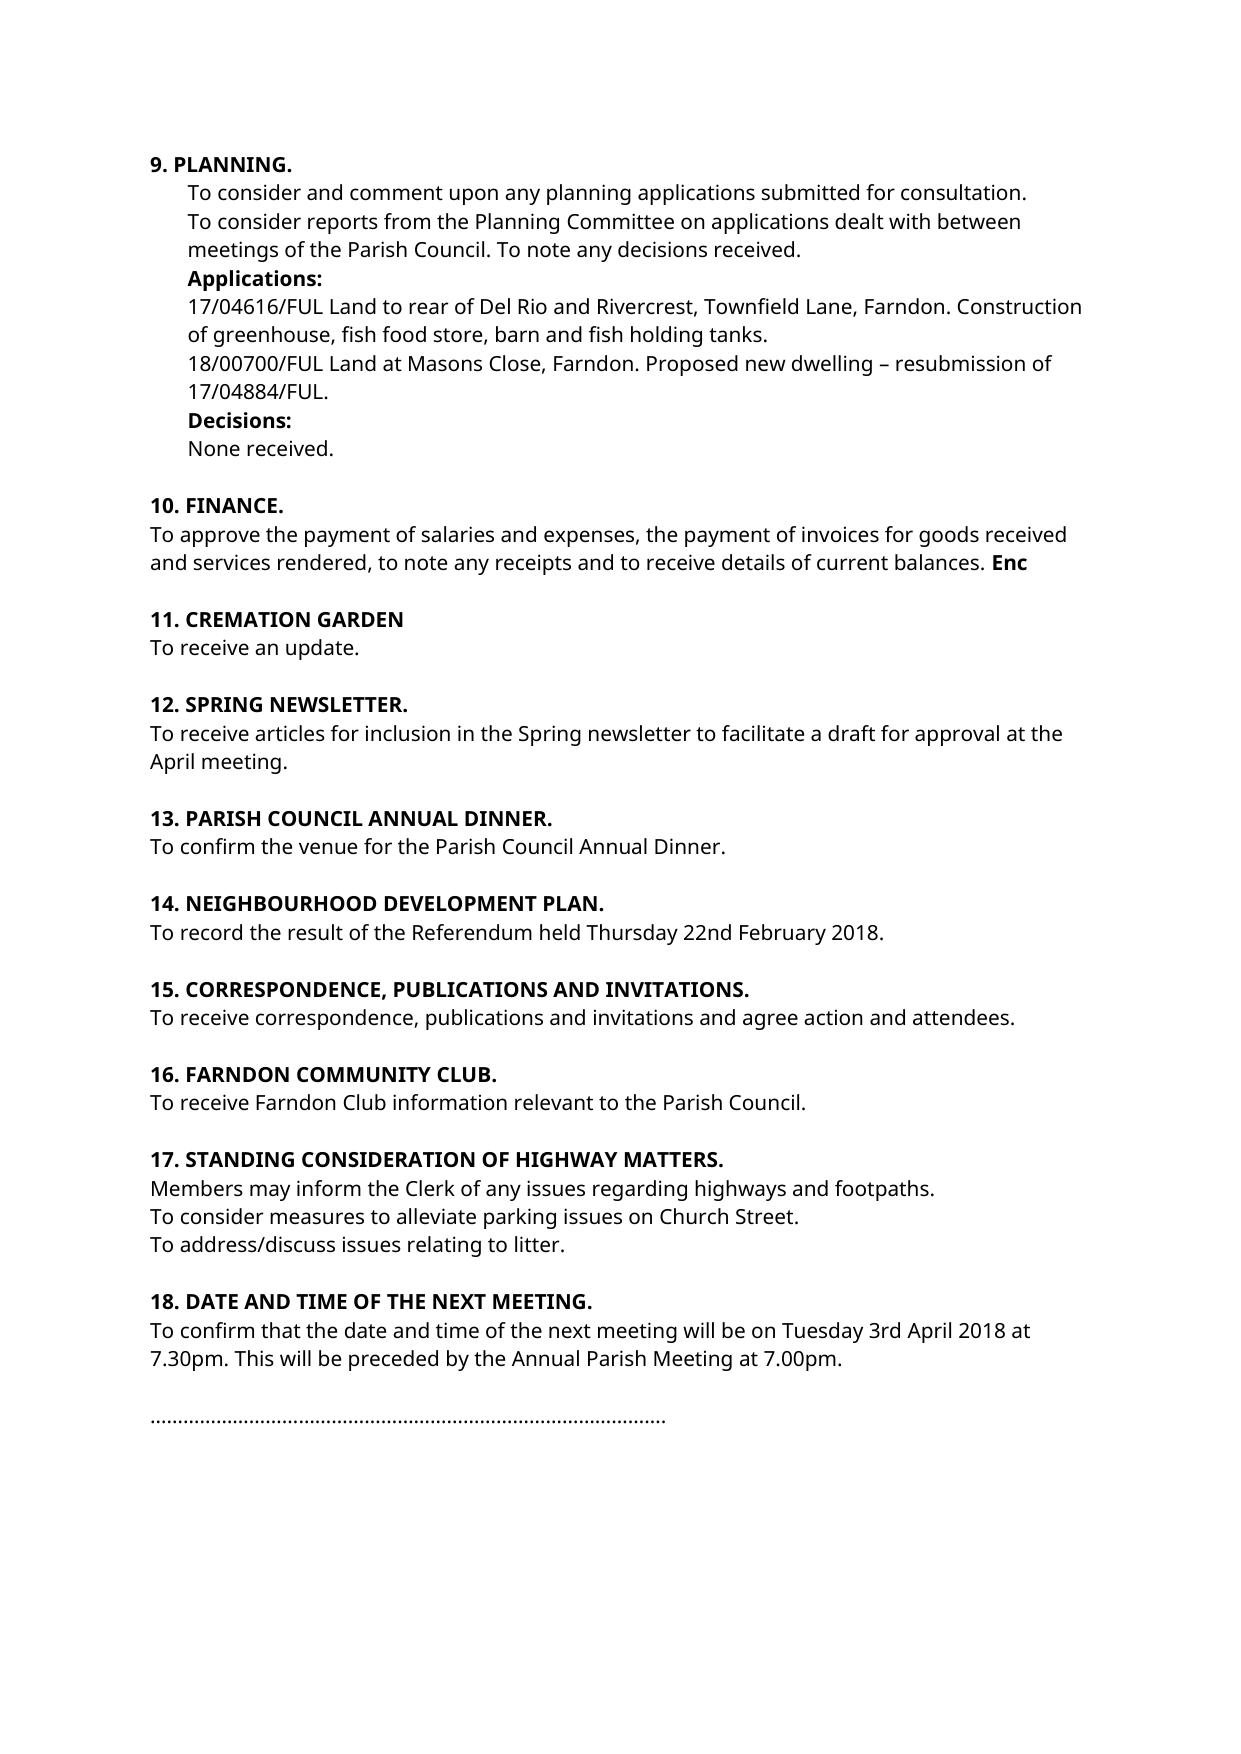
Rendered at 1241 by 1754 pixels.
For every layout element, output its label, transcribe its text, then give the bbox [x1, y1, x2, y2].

text 17. STANDING CONSIDERATION OF HIGHWAY MATTERS. [150, 1145, 1090, 1174]
text 17/04616/FUL Land to rear of Del Rio and Rivercrest, Townfield Lane, Farndon. Construction of greenhouse, fish food store, barn and fish holding tanks. [187, 292, 1090, 349]
text To consider measures to alleviate parking issues on Church Street. [150, 1202, 1090, 1231]
text 18. DATE AND TIME OF THE NEXT MEETING. [150, 1287, 1090, 1316]
text 9. PLANNING. [150, 150, 1090, 178]
text To consider and comment upon any planning applications submitted for consultation. [187, 178, 1090, 207]
text Members may inform the Clerk of any issues regarding highways and footpaths. [150, 1174, 1090, 1202]
text None received. [187, 434, 1090, 463]
text To confirm the venue for the Parish Council Annual Dinner. [150, 832, 1090, 861]
text 13. PARISH COUNCIL ANNUAL DINNER. [150, 804, 1090, 832]
text To confirm that the date and time of the next meeting will be on Tuesday 3rd April 2018 at 7.30pm. This will be preceded by the Annual Parish Meeting at 7.00pm. [150, 1316, 1090, 1373]
text 10. FINANCE. [150, 491, 1090, 520]
text 12. SPRING NEWSLETTER. [150, 690, 1090, 719]
text To receive Farndon Club information relevant to the Parish Council. [150, 1088, 1090, 1117]
text To receive correspondence, publications and invitations and agree action and attendees. [150, 1003, 1090, 1032]
text To receive articles for inclusion in the Spring newsletter to facilitate a draft for approval at the April meeting. [150, 719, 1090, 776]
text To record the result of the Referendum held Thursday 22nd February 2018. [150, 918, 1090, 946]
text 11. CREMATION GARDEN [150, 605, 1090, 633]
text To consider reports from the Planning Committee on applications dealt with between meetings of the Parish Council. To note any decisions received. [187, 207, 1090, 264]
text 15. CORRESPONDENCE, PUBLICATIONS AND INVITATIONS. [150, 975, 1090, 1003]
text To receive an update. [150, 633, 1090, 662]
text To address/discuss issues relating to litter. [150, 1231, 1090, 1259]
text …………………………………………………………………………………. [150, 1401, 1090, 1430]
text 14. NEIGHBOURHOOD DEVELOPMENT PLAN. [150, 889, 1090, 918]
text Decisions: [187, 406, 1090, 434]
text Applications: [187, 264, 1090, 292]
text 18/00700/FUL Land at Masons Close, Farndon. Proposed new dwelling – resubmission of 17/04884/FUL. [187, 349, 1090, 406]
text To approve the payment of salaries and expenses, the payment of invoices for goods received and services rendered, to note any receipts and to receive details of current balances. Enc [150, 520, 1090, 577]
text 16. FARNDON COMMUNITY CLUB. [150, 1060, 1090, 1088]
